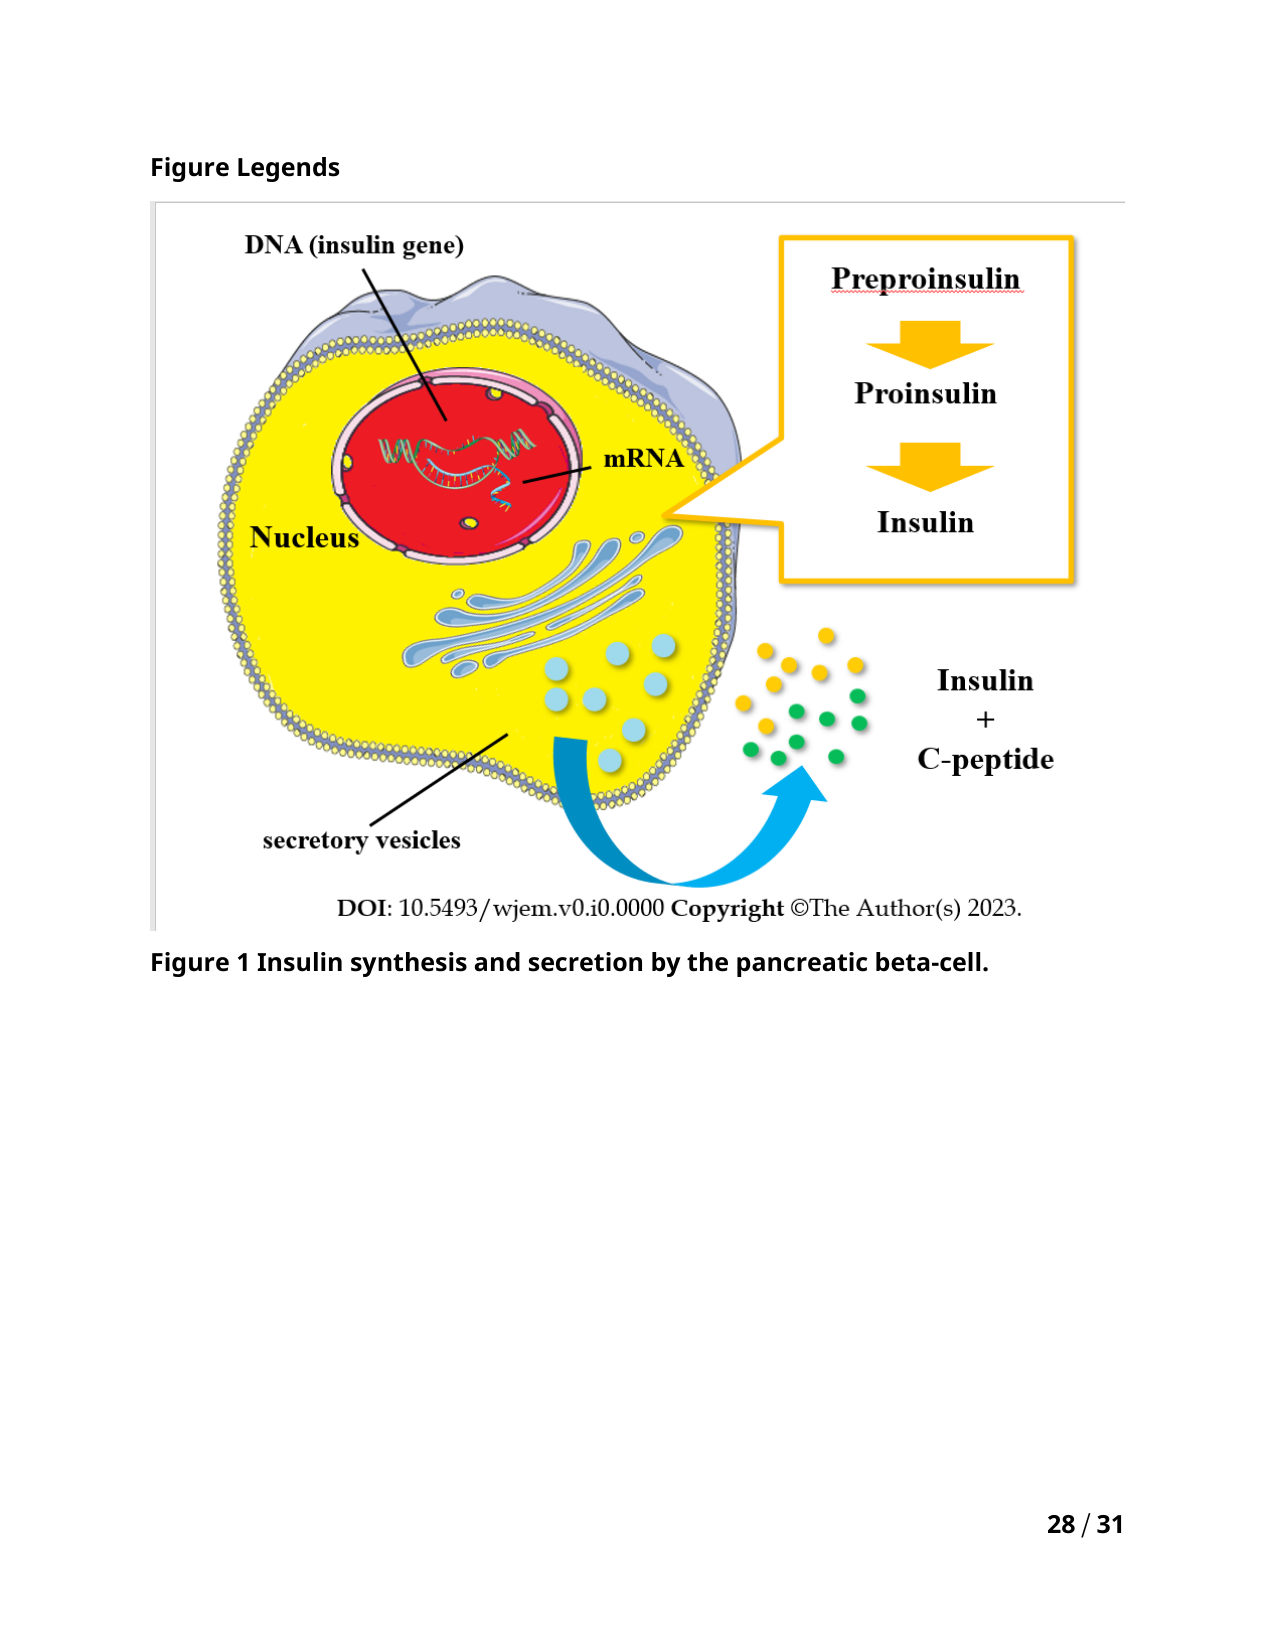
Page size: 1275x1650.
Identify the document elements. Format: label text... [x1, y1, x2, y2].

text Figure 1 Insulin synthesis and secretion by the pancreatic beta-cell. [150, 945, 1125, 979]
picture [150, 201, 1125, 931]
text Figure Legends [150, 150, 1125, 184]
